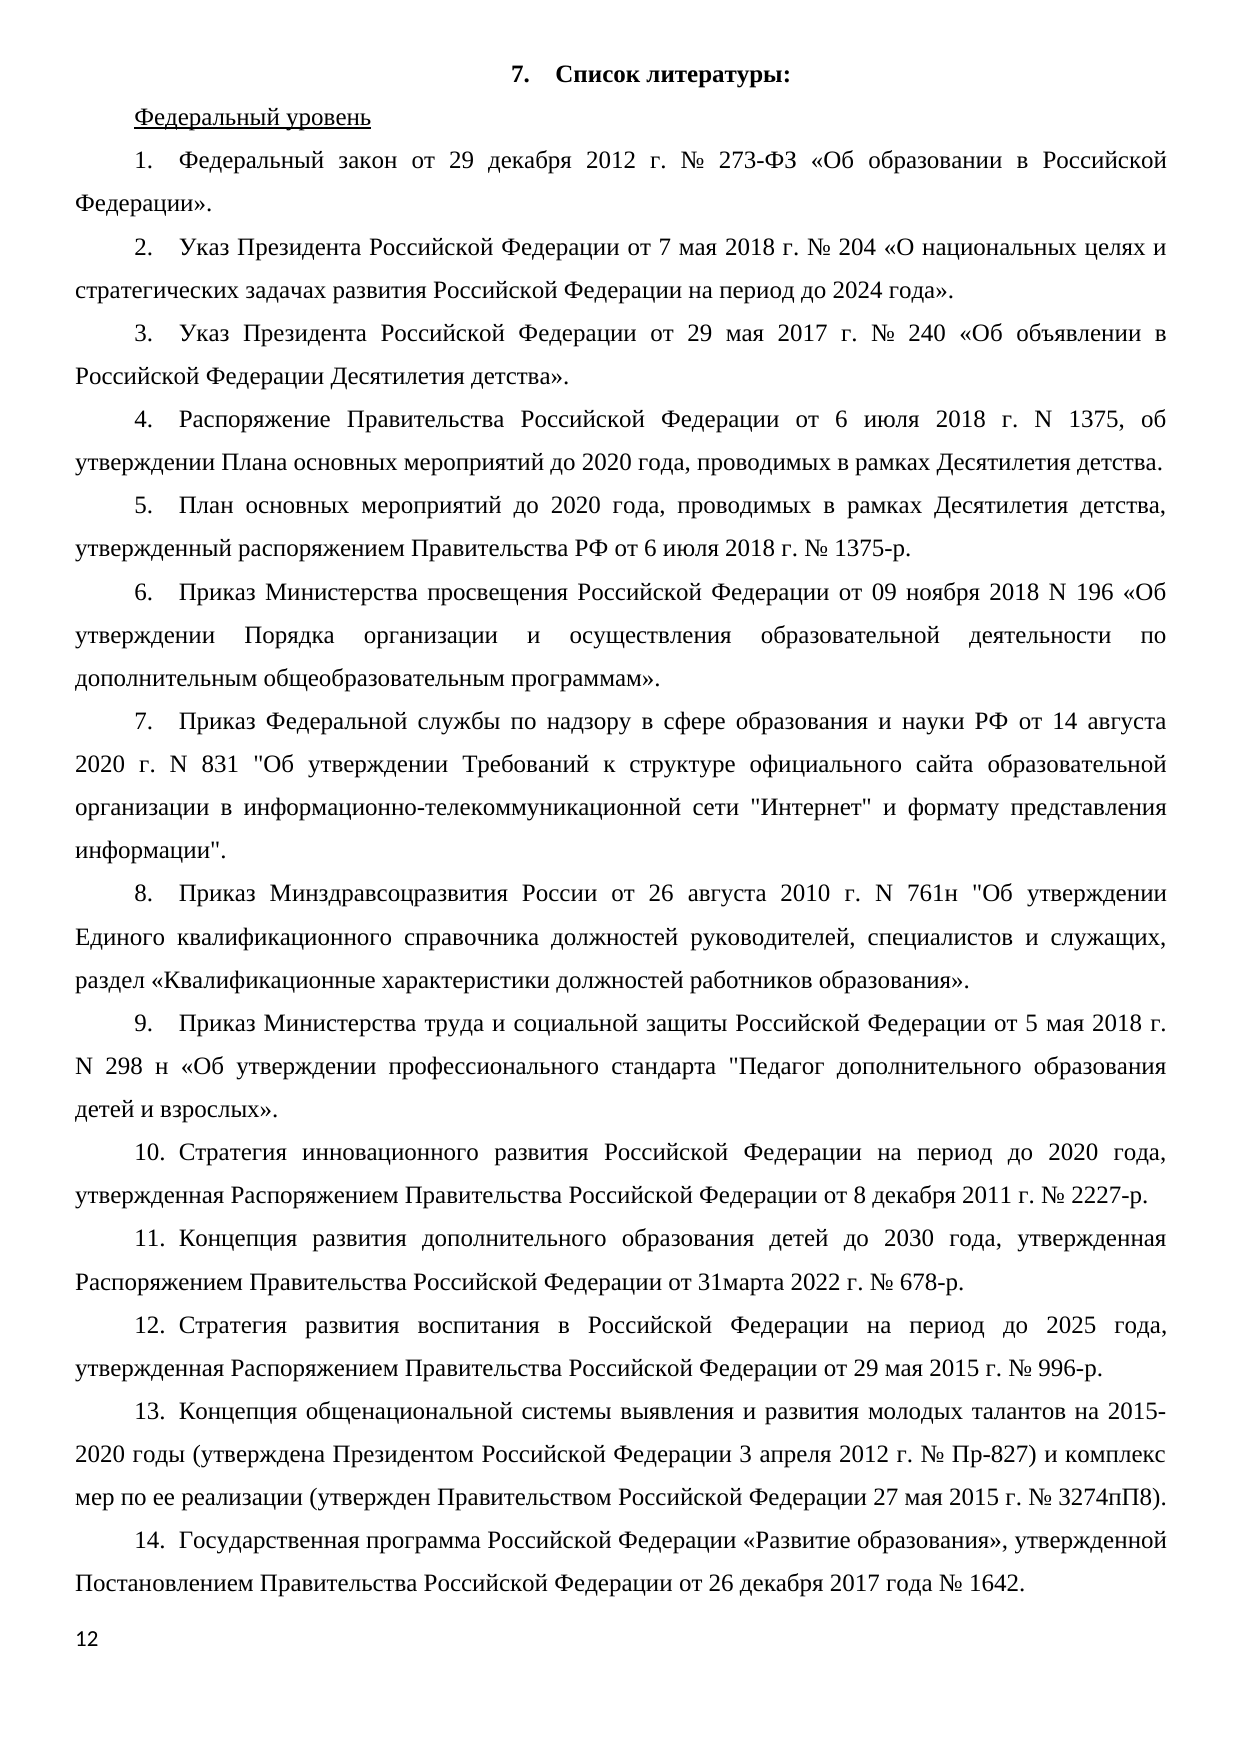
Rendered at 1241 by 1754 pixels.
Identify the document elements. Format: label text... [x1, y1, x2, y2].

list Приказ Министерства труда и социальной защиты Российской Федерации от 5 мая 2018 г. N 298 н «Об утверждении профессионального стандарта "Педагог дополнительного образования детей и взрослых». [75, 1008, 1168, 1123]
list Государственная программа Российской Федерации «Развитие образования», утвержденной Постановлением Правительства Российской Федерации от 26 декабря 2017 года № 1642. [75, 1525, 1168, 1597]
text Федеральный уровень [75, 102, 1168, 131]
list Стратегия развития воспитания в Российской Федерации на период до 2025 года, утвержденная Распоряжением Правительства Российской Федерации от 29 мая 2015 г. № 996-р. [75, 1310, 1168, 1382]
list Концепция общенациональной системы выявления и развития молодых талантов на 2015-2020 годы (утверждена Президентом Российской Федерации 3 апреля 2012 г. № Пр-827) и комплекс мер по ее реализации (утвержден Правительством Российской Федерации 27 мая 2015 г. № 3274пП8). [75, 1396, 1168, 1511]
list Указ Президента Российской Федерации от 7 мая 2018 г. № 204 «О национальных целях и стратегических задачах развития Российской Федерации на период до 2024 года». [75, 232, 1168, 303]
list Список литературы: [75, 59, 1168, 88]
list Стратегия инновационного развития Российской Федерации на период до 2020 года, утвержденная Распоряжением Правительства Российской Федерации от 8 декабря 2011 г. № 2227-р. [75, 1137, 1168, 1209]
list Федеральный закон от 29 декабря 2012 г. № 273-ФЗ «Об образовании в Российской Федерации». [75, 145, 1168, 217]
list Приказ Федеральной службы по надзору в сфере образования и науки РФ от 14 августа 2020 г. N 831 "Об утверждении Требований к структуре официального сайта образовательной организации в информационно-телекоммуникационной сети "Интернет" и формату представления информации". [75, 706, 1168, 864]
list План основных мероприятий до 2020 года, проводимых в рамках Десятилетия детства, утвержденный распоряжением Правительства РФ от 6 июля 2018 г. № 1375-р. [75, 490, 1168, 562]
list Распоряжение Правительства Российской Федерации от 6 июля 2018 г. N 1375, об утверждении Плана основных мероприятий до 2020 года, проводимых в рамках Десятилетия детства. [75, 404, 1168, 476]
list Приказ Mинздравсоцразвития России от 26 августа 2010 г. N 761н "Об утверждении Единого квалификационного справочника должностей руководителей, специалистов и служащих, раздел «Квалификационные характеристики должностей работников образования». [75, 878, 1168, 993]
list Концепция развития дополнительного образования детей до 2030 года, утвержденная Распоряжением Правительства Российской Федерации от 31марта 2022 г. № 678-р. [75, 1223, 1168, 1295]
list Указ Президента Российской Федерации от 29 мая 2017 г. № 240 «Об объявлении в Российской Федерации Десятилетия детства». [75, 318, 1168, 390]
list Приказ Министерства просвещения Российской Федерации от 09 ноября 2018 N 196 «Об утверждении Порядка организации и осуществления образовательной деятельности по дополнительным общеобразовательным программам». [75, 577, 1168, 692]
